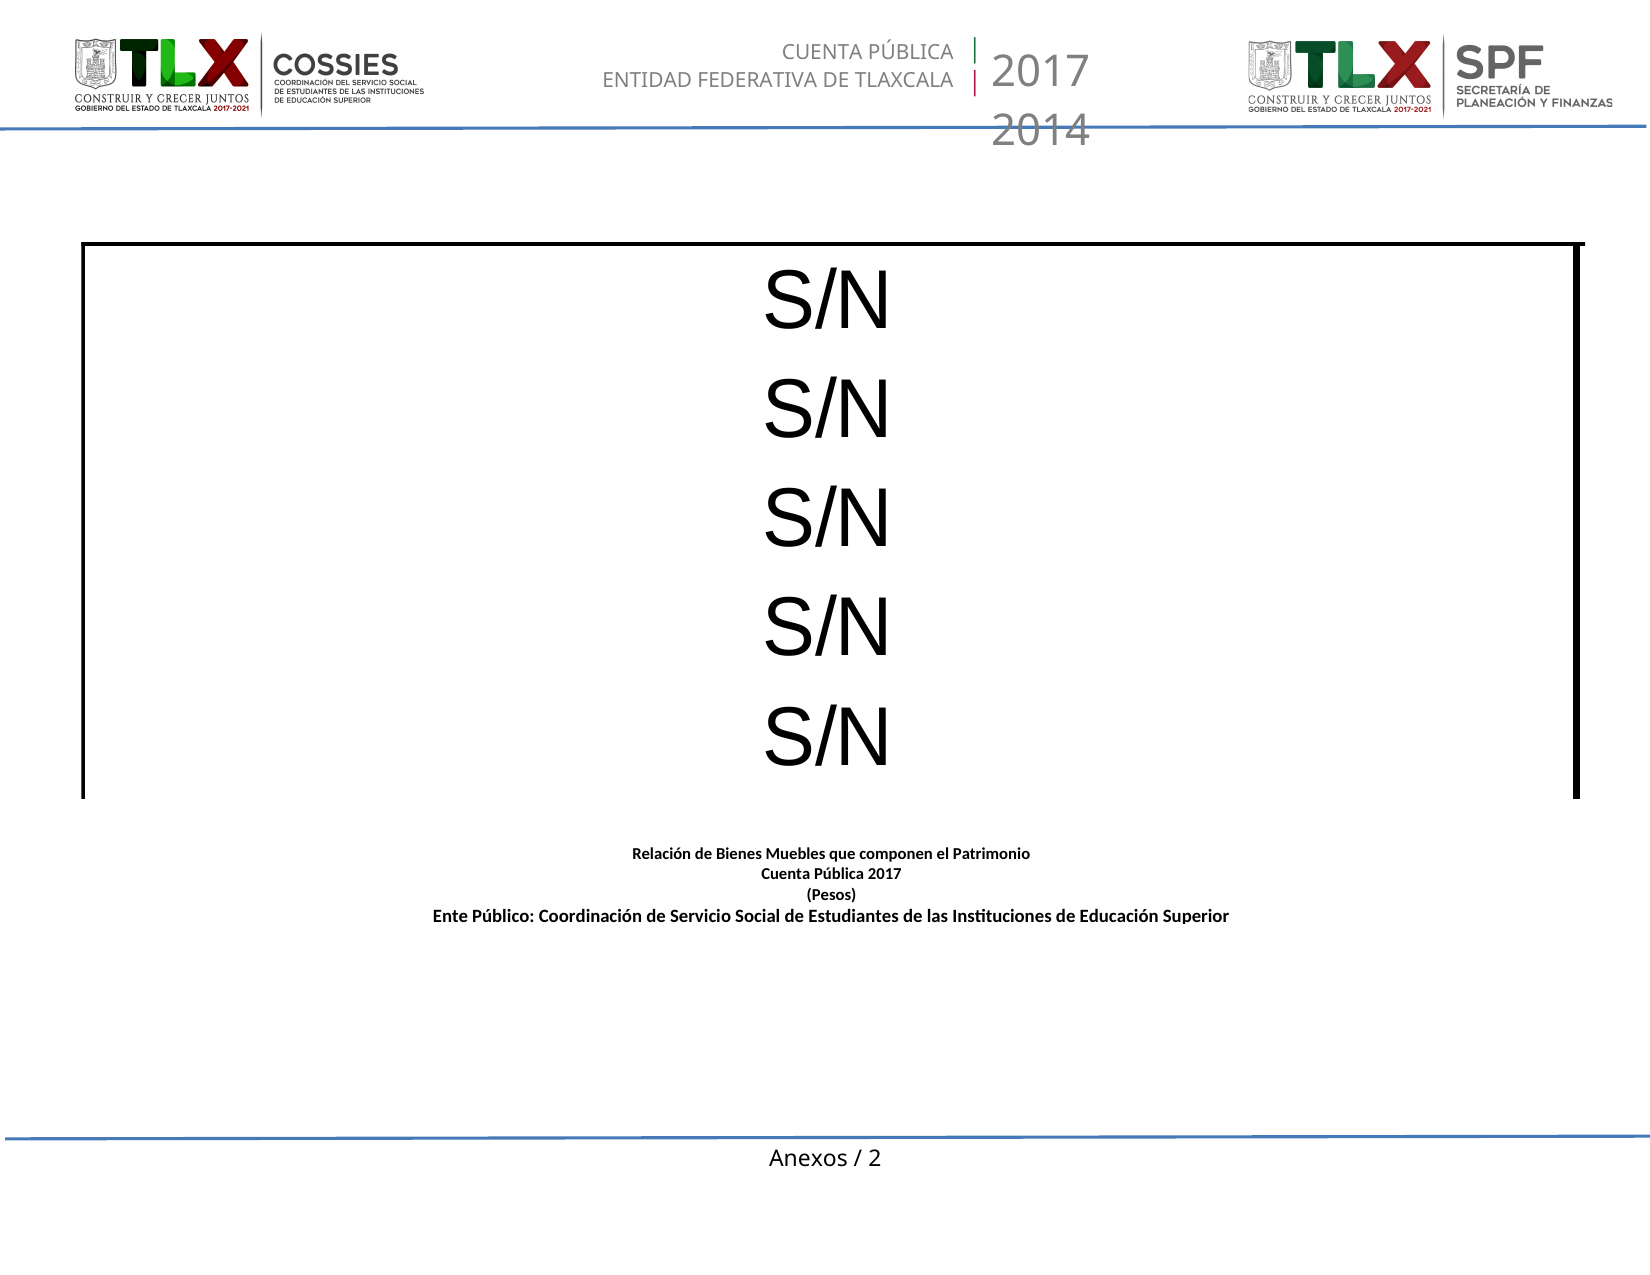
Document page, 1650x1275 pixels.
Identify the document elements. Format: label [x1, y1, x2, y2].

picture [968, 28, 985, 99]
picture [1248, 34, 1613, 119]
